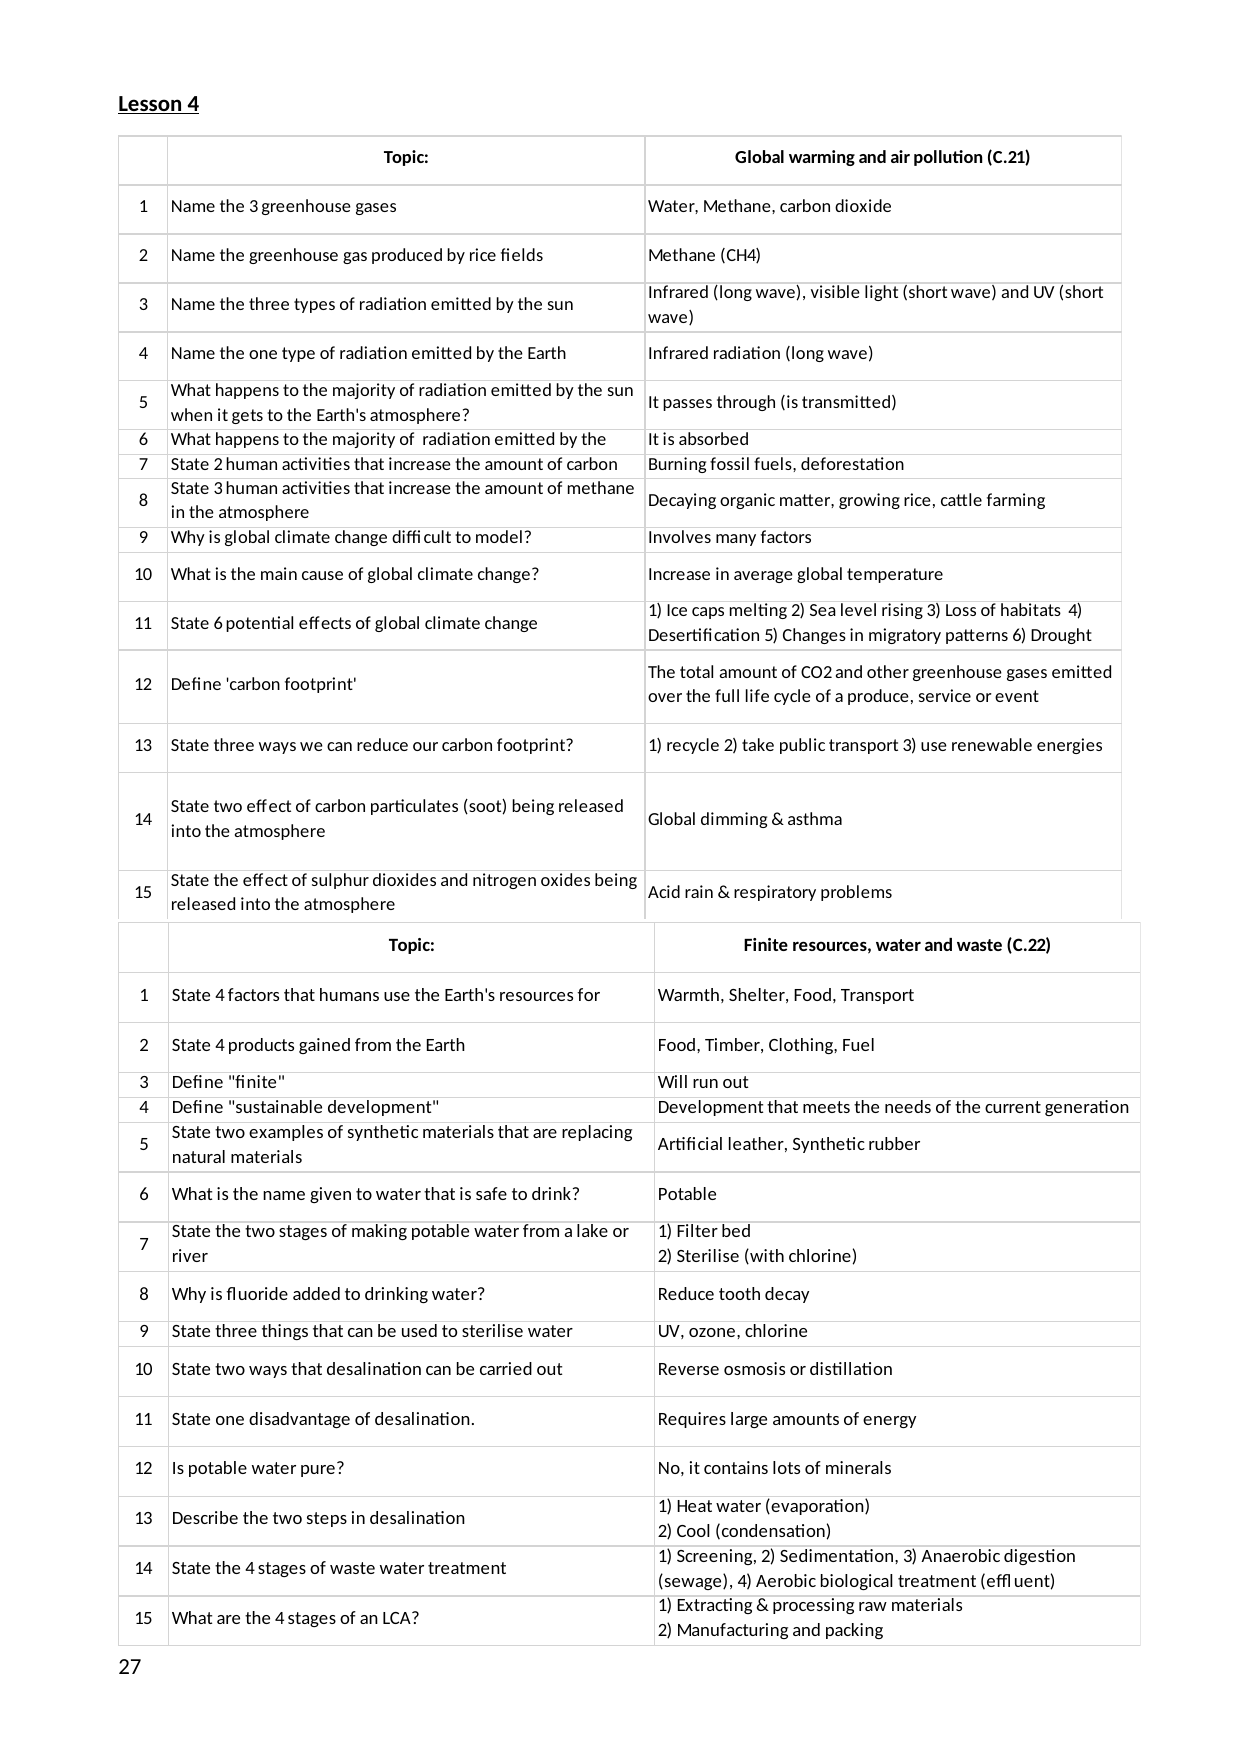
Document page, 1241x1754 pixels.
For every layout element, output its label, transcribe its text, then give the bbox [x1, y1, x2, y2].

text Lesson 4 [118, 89, 1181, 117]
